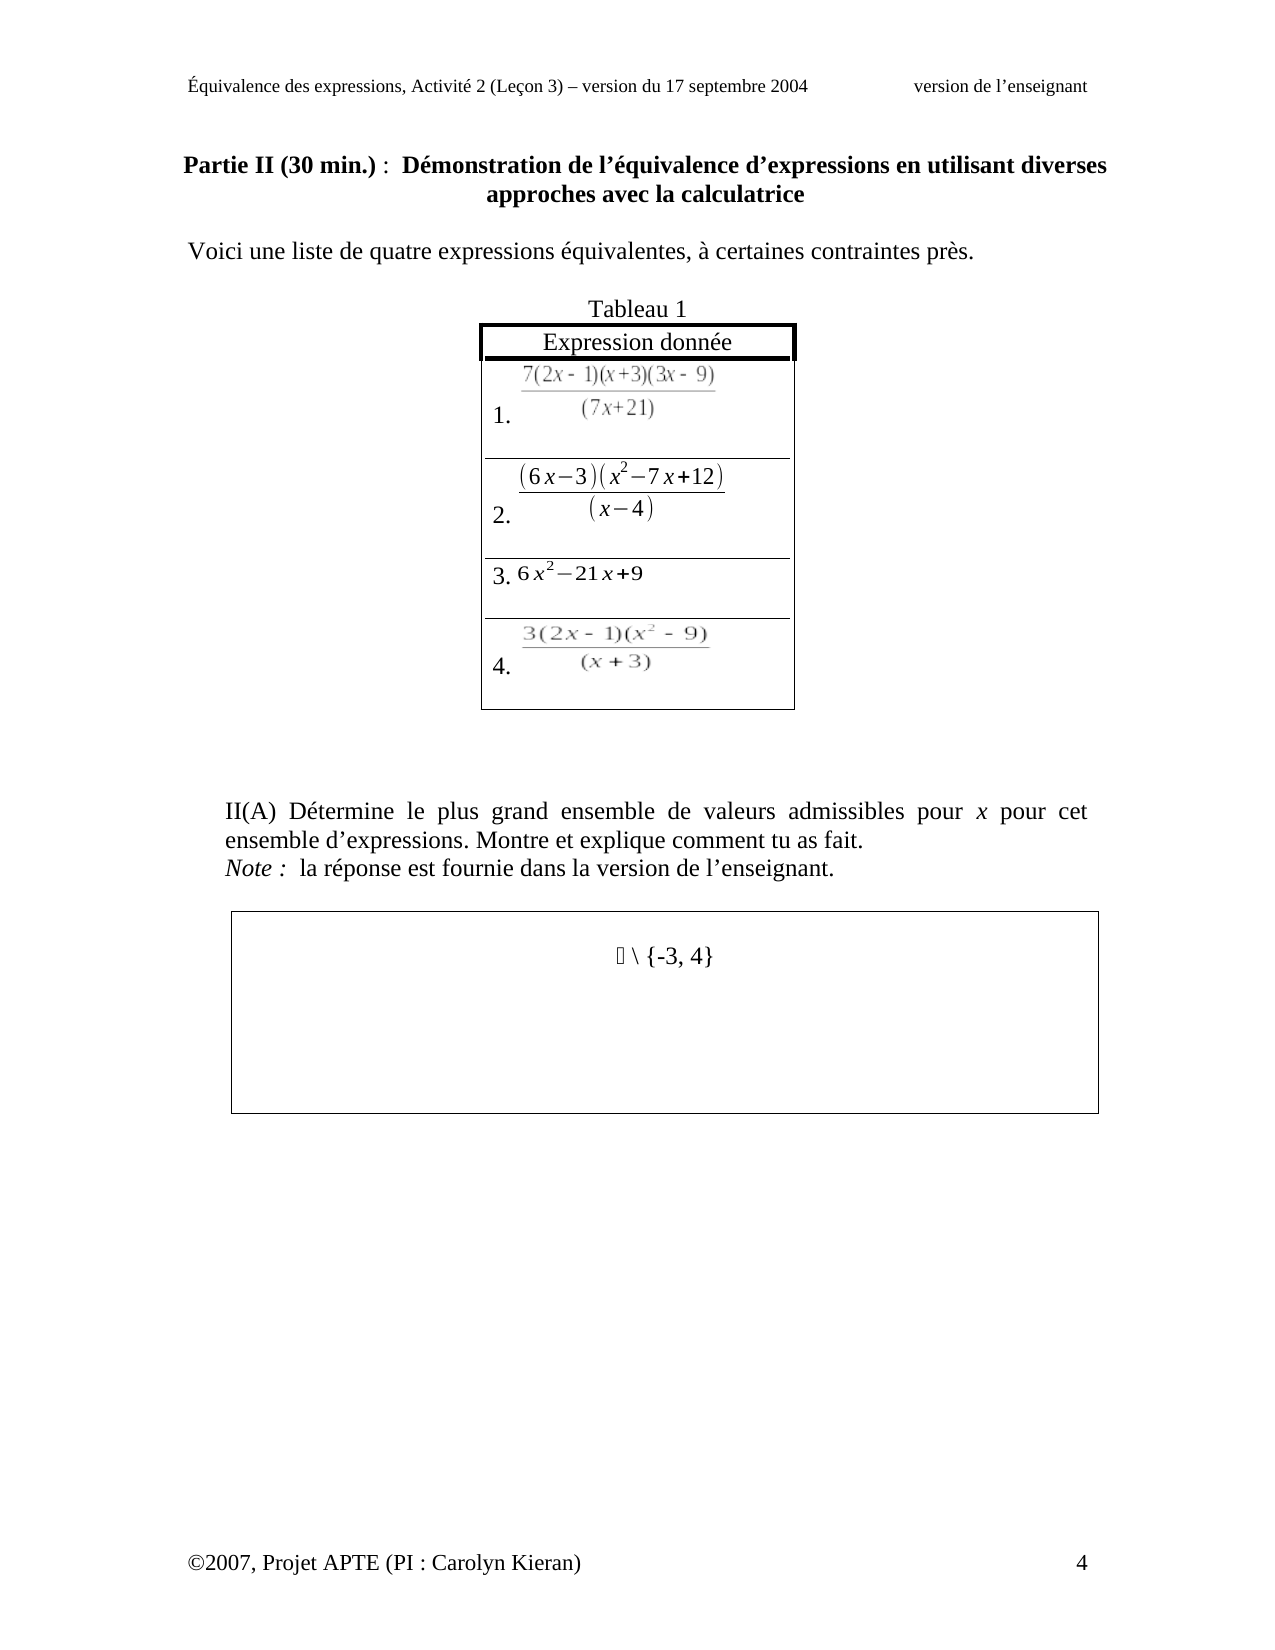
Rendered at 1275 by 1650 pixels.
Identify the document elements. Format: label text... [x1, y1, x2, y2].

table_header Expression donnée [483, 327, 792, 356]
table_cell 1. [482, 356, 794, 458]
text Note : la réponse est fournie dans la version de l’enseignant. [225, 853, 1087, 882]
table_header \ {-3, 4} [232, 912, 1098, 1113]
table_cell 3. [482, 558, 794, 618]
text II(A) Détermine le plus grand ensemble de valeurs admissibles pour x pour cet ensemble d’expressions. Montre et explique comment tu as fait. [225, 796, 1087, 853]
text Tableau 1 [187, 294, 1087, 322]
text Partie II (30 min.) : Démonstration de l’équivalence d’expressions en utilisant diverses approches avec la calculatrice [173, 150, 1118, 207]
text Voici une liste de quatre expressions équivalentes, à certaines contraintes près. [187, 236, 1087, 265]
table_cell 2. [482, 458, 794, 557]
table_cell 4. [482, 618, 794, 709]
